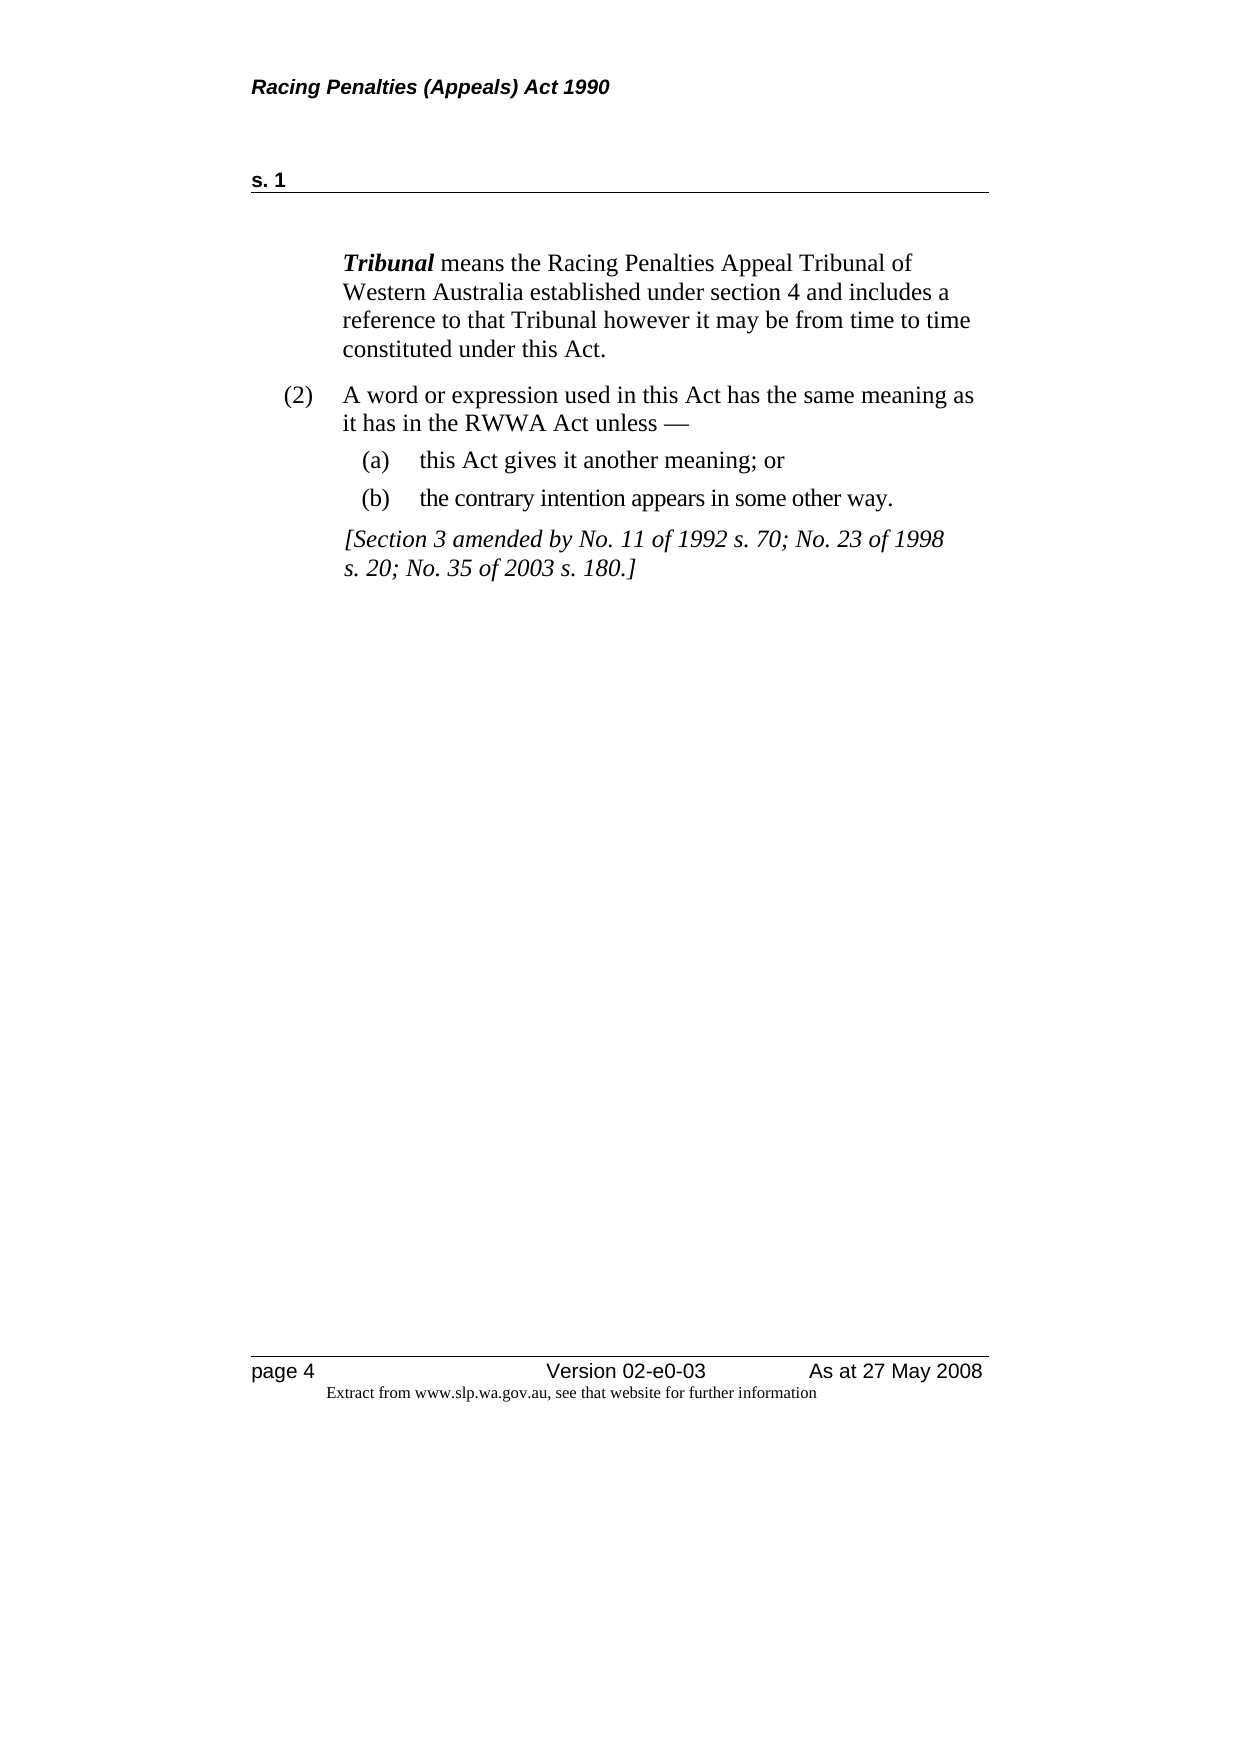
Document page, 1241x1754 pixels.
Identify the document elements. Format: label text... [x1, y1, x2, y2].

text Tribunal means the Racing Penalties Appeal Tribunal of Western Australia established under section 4 and includes a reference to that Tribunal however it may be from time to time constituted under this Act. [251, 248, 989, 363]
text (2) A word or expression used in this Act has the same meaning as it has in the RWWA Act unless — [251, 380, 989, 437]
text (a) this Act gives it another meaning; or [251, 446, 989, 474]
text (b) the contrary intention appears in some other way. [251, 483, 989, 511]
text [Section 3 amended by No. 11 of 1992 s. 70; No. 23 of 1998 s. 20; No. 35 of 2003 s. 180.] [251, 524, 989, 581]
